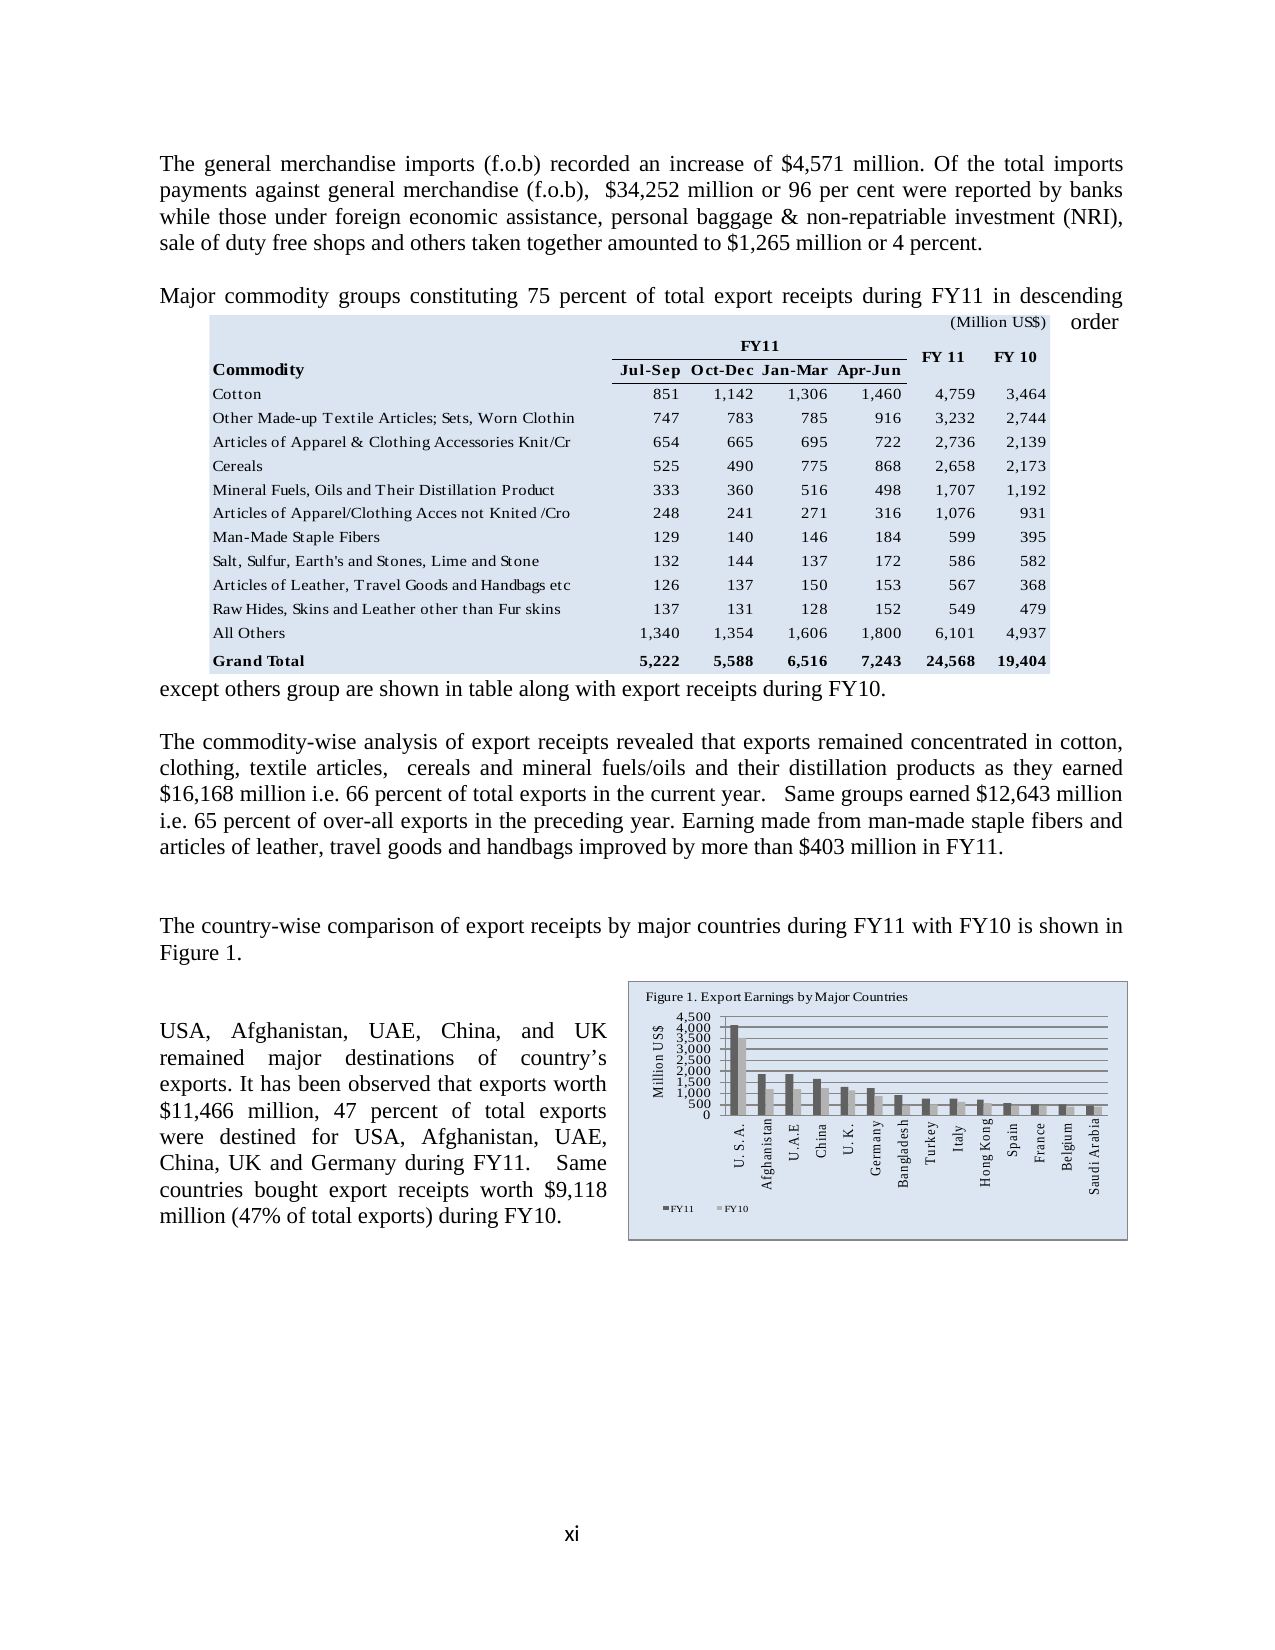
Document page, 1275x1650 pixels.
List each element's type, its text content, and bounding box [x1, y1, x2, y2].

text Major commodity groups constituting 75 percent of total export receipts during FY11 in descending order except others group are shown in table along with export receipts during FY10. [159, 282, 1125, 701]
text USA, Afghanistan, UAE, China, and UK remained major destinations of country’s exports. It has been observed that exports worth $11,466 million, 47 percent of total exports were destined for USA, Afghanistan, UAE, China, UK and Germany during FY11. Same countries bought export receipts worth $9,118 million (47% of total exports) during FY10. [159, 1018, 628, 1228]
text The general merchandise imports (f.o.b) recorded an increase of $4,571 million. Of the total imports payments against general merchandise (f.o.b), $34,252 million or 96 per cent were reported by banks while those under foreign economic assistance, personal baggage & non-repatriable investment (NRI), sale of duty free shops and others taken together amounted to $1,265 million or 4 percent. [159, 150, 1125, 255]
text The country-wise comparison of export receipts by major countries during FY11 with FY10 is shown in Figure 1. [159, 912, 1125, 965]
text The commodity-wise analysis of export receipts revealed that exports remained concentrated in cotton, clothing, textile articles, cereals and mineral fuels/oils and their distillation products as they earned $16,168 million i.e. 66 percent of total exports in the current year. Same groups earned $12,643 million i.e. 65 percent of over-all exports in the preceding year. Earning made from man-made staple fibers and articles of leather, travel goods and handbags improved by more than $403 million in FY11. [159, 728, 1125, 859]
